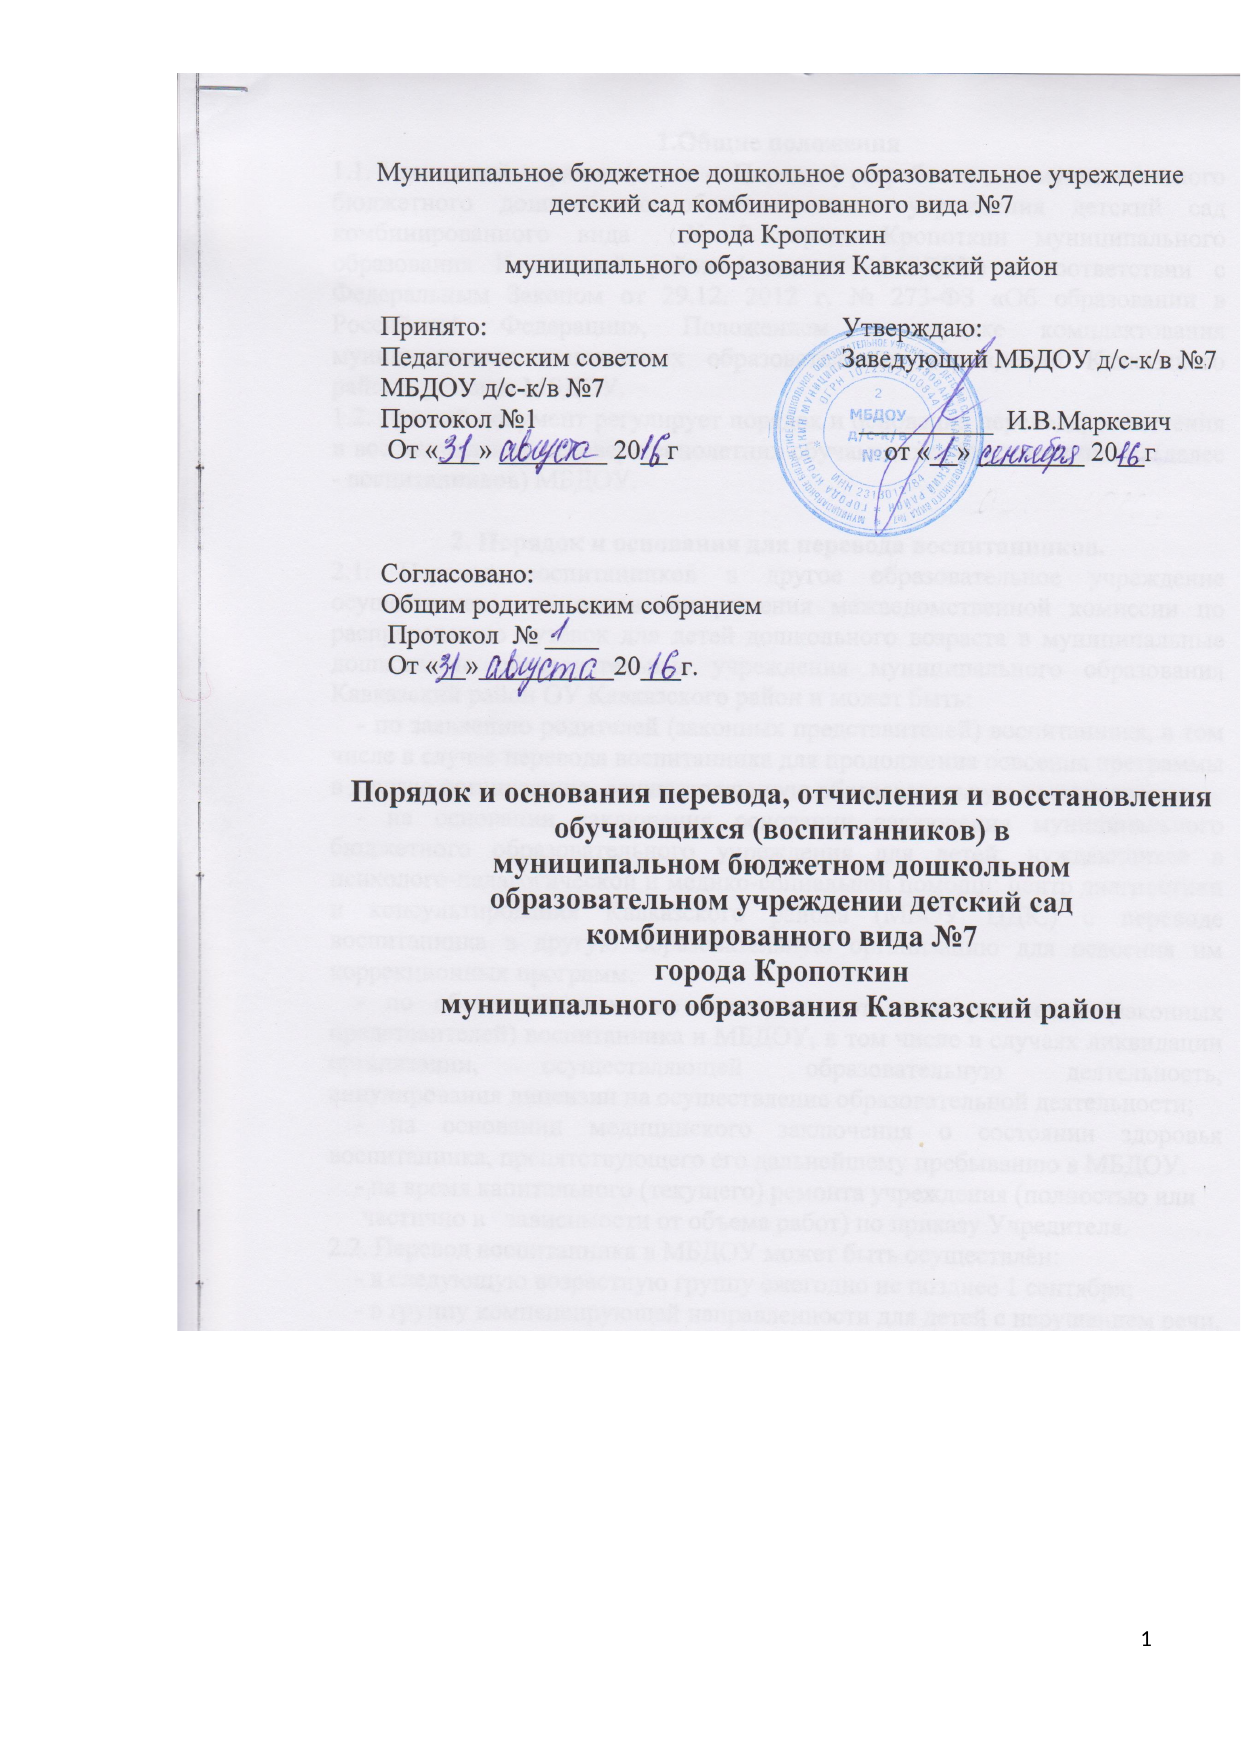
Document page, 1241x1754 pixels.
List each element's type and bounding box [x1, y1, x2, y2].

picture [177, 73, 1241, 1331]
